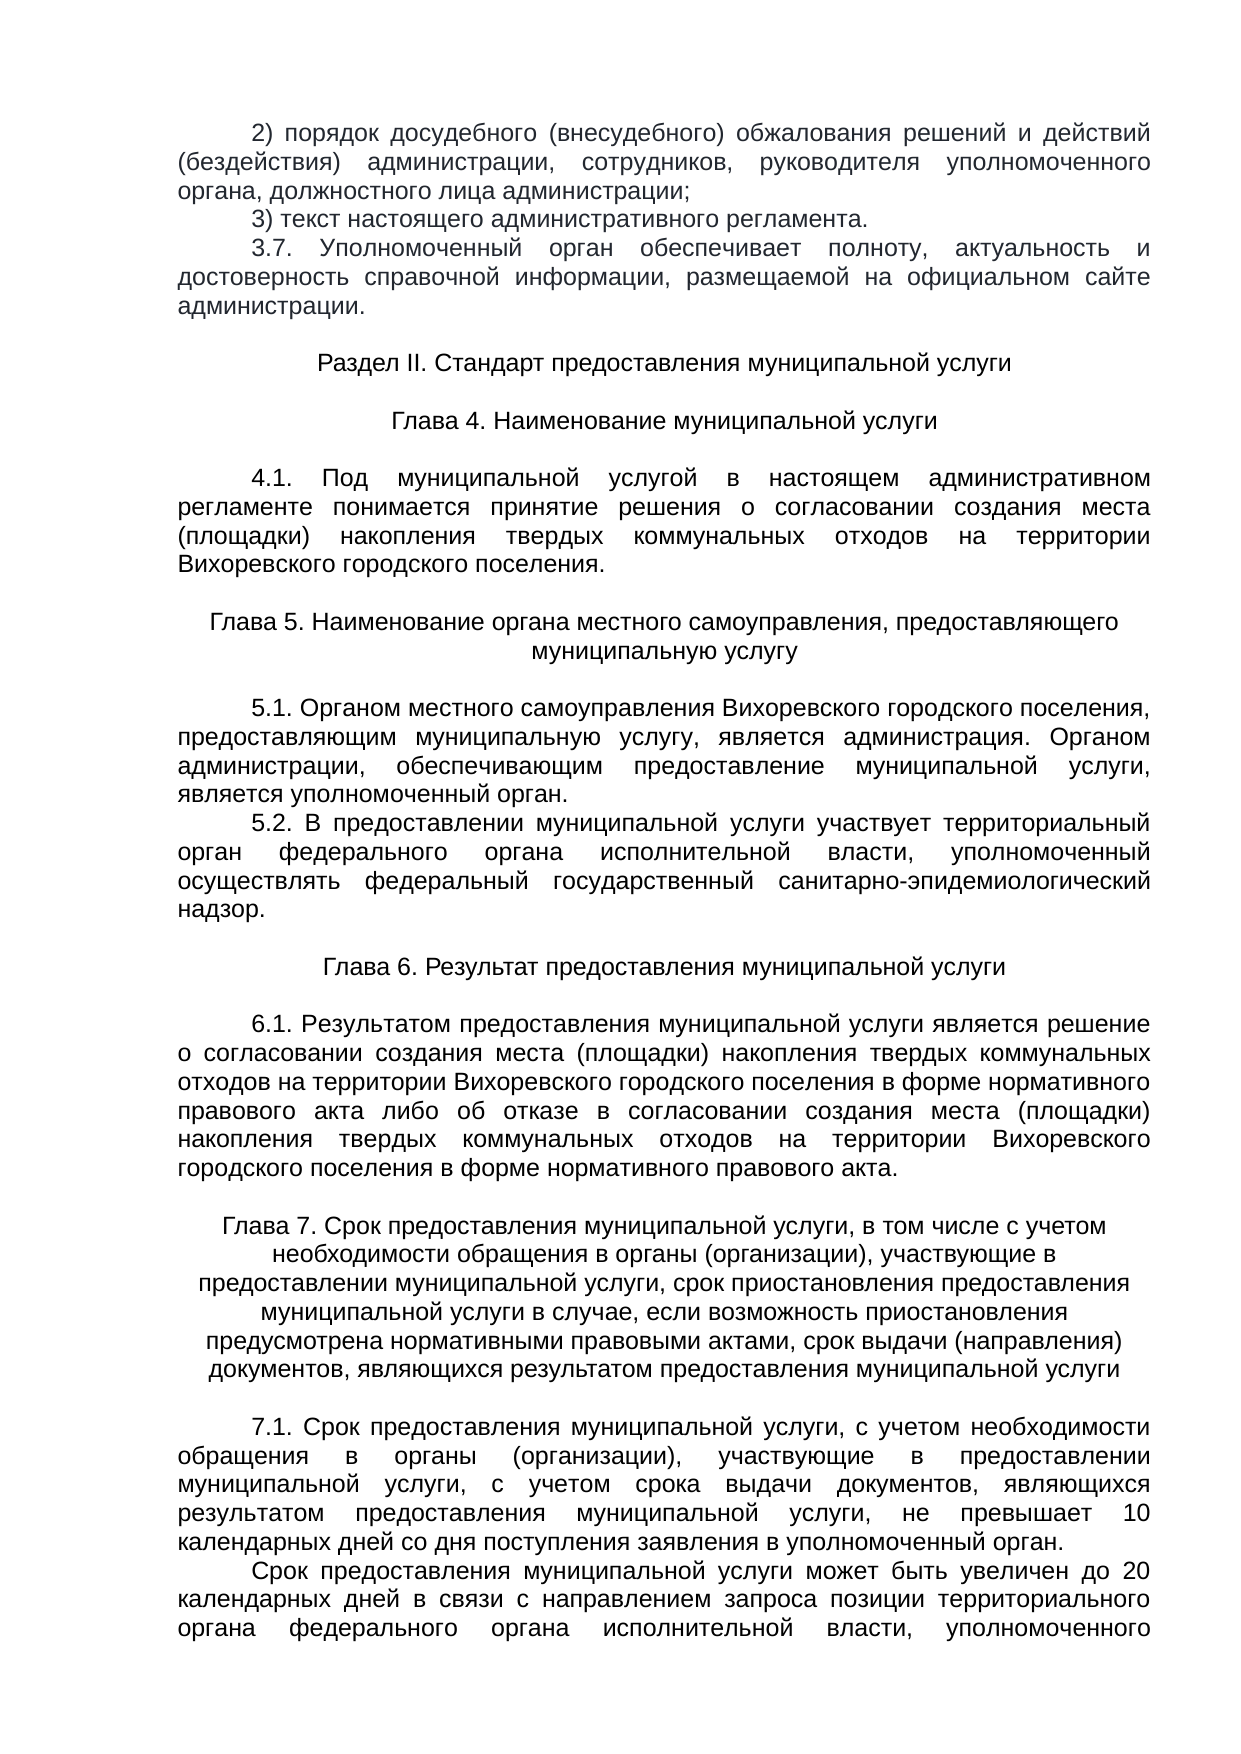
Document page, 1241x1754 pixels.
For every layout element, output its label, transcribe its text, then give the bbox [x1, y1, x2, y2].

text 5.1. Органом местного самоуправления Вихоревского городского поселения, предоставляющим муниципальную услугу, является администрация. Органом администрации, обеспечивающим предоставление муниципальной услуги, является уполномоченный орган. [177, 693, 1152, 808]
text 2) порядок досудебного (внесудебного) обжалования решений и действий (бездействия) администрации, сотрудников, руководителя уполномоченного органа, должностного лица администрации; [177, 118, 1152, 204]
subtitle Глава 6. Результат предоставления муниципальной услуги [177, 952, 1152, 981]
subtitle Глава 7. Срок предоставления муниципальной услуги, в том числе с учетом необходимости обращения в органы (организации), участвующие в предоставлении муниципальной услуги, срок приостановления предоставления муниципальной услуги в случае, если возможность приостановления предусмотрена нормативными правовыми актами, срок выдачи (направления) документов, являющихся результатом предоставления муниципальной услуги [177, 1211, 1152, 1383]
text 3.7. Уполномоченный орган обеспечивает полноту, актуальность и достоверность справочной информации, размещаемой на официальном сайте администрации. [177, 233, 1152, 319]
subtitle Раздел II. Стандарт предоставления муниципальной услуги [177, 348, 1152, 377]
subtitle Глава 5. Наименование органа местного самоуправления, предоставляющего муниципальную услугу [177, 607, 1152, 664]
subtitle Глава 4. Наименование муниципальной услуги [177, 406, 1152, 434]
text 7.1. Срок предоставления муниципальной услуги, с учетом необходимости обращения в органы (организации), участвующие в предоставлении муниципальной услуги, с учетом срока выдачи документов, являющихся результатом предоставления муниципальной услуги, не превышает 10 календарных дней со дня поступления заявления в уполномоченный орган. [177, 1412, 1152, 1556]
text 3) текст настоящего административного регламента. [177, 204, 1152, 233]
text 4.1. Под муниципальной услугой в настоящем административном регламенте понимается принятие решения о согласовании создания места (площадки) накопления твердых коммунальных отходов на территории Вихоревского городского поселения. [177, 463, 1152, 578]
text 6.1. Результатом предоставления муниципальной услуги является решение о согласовании создания места (площадки) накопления твердых коммунальных отходов на территории Вихоревского городского поселения в форме нормативного правового акта либо об отказе в согласовании создания места (площадки) накопления твердых коммунальных отходов на территории Вихоревского городского поселения в форме нормативного правового акта. [177, 1009, 1152, 1182]
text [177, 1556, 1152, 1642]
text 5.2. В предоставлении муниципальной услуги участвует территориальный орган федерального органа исполнительной власти, уполномоченный осуществлять федеральный государственный санитарно-эпидемиологический надзор. [177, 808, 1152, 923]
